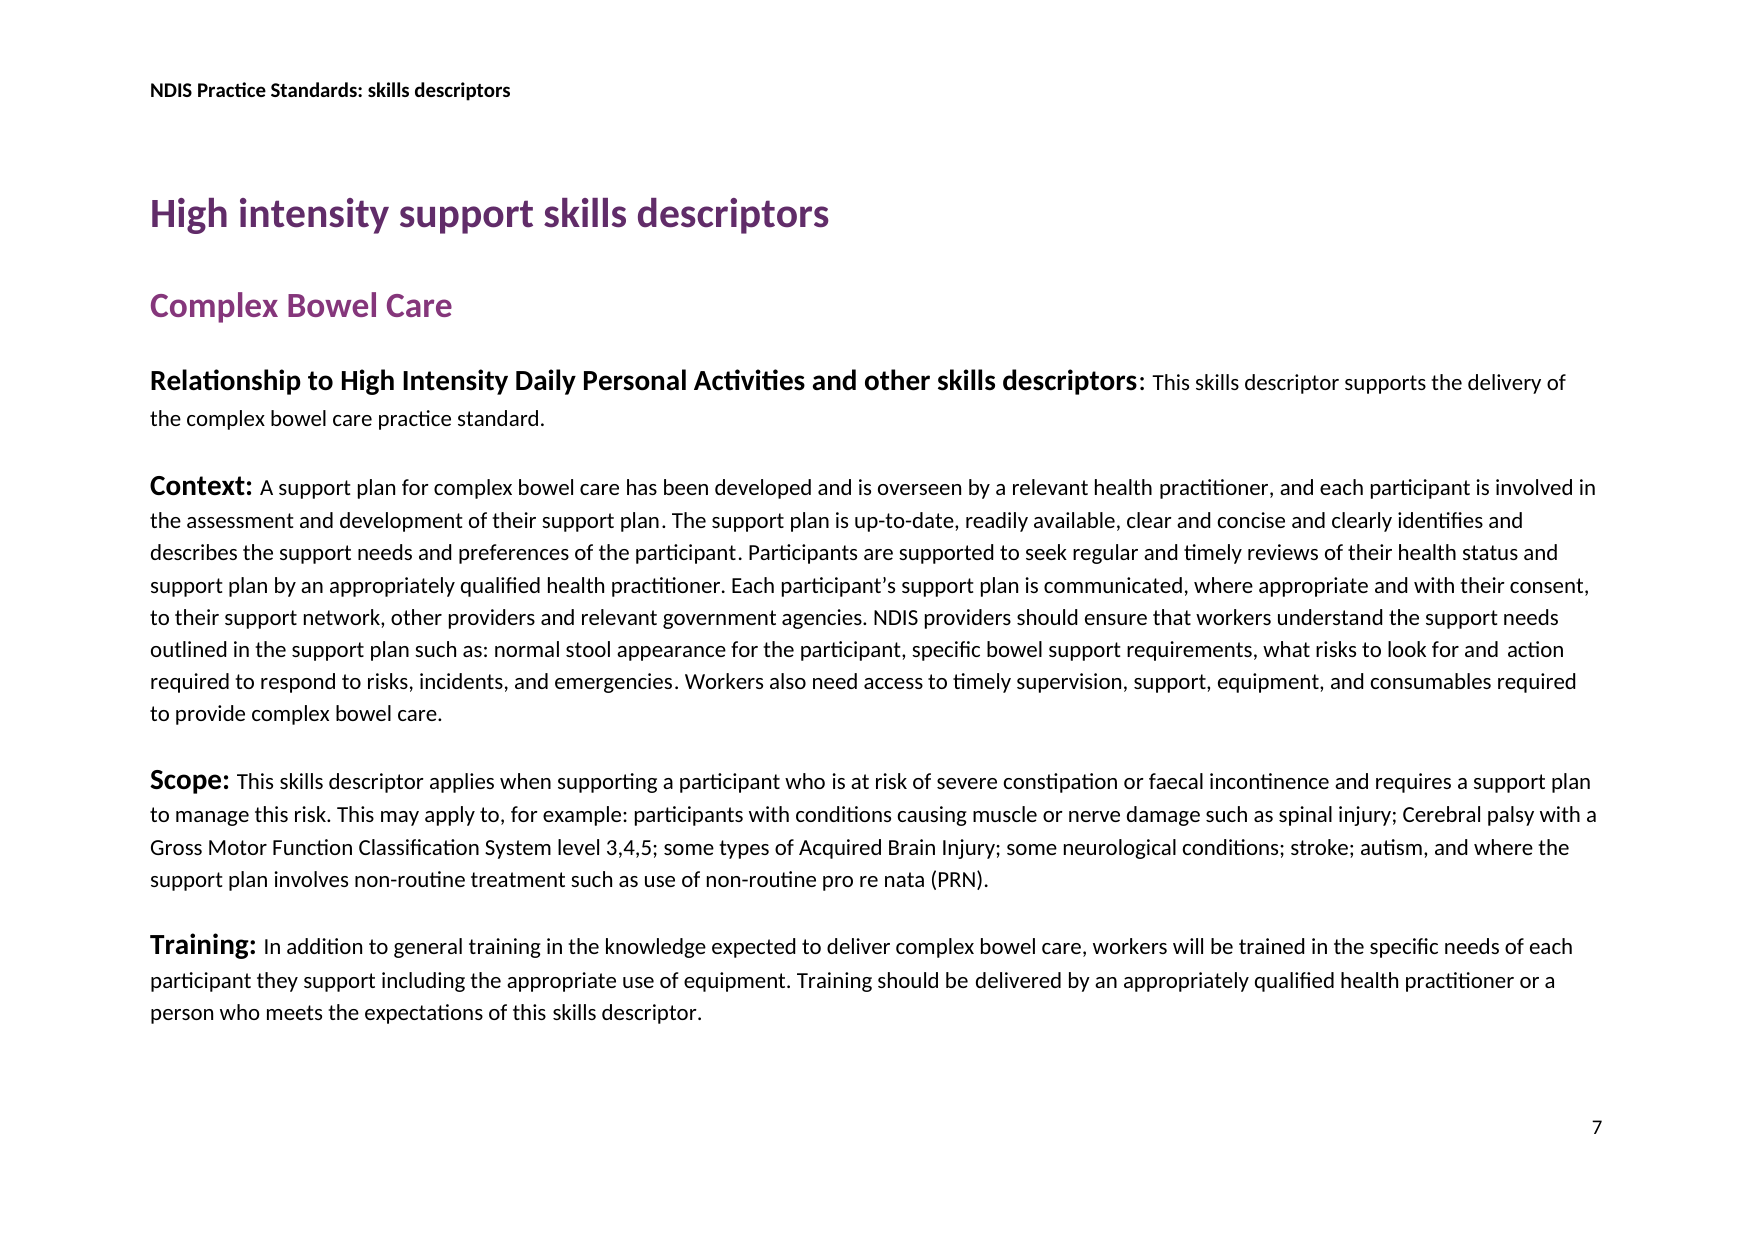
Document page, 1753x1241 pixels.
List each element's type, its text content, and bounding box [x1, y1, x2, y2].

subtitle Complex Bowel Care [150, 283, 1602, 327]
text Scope: This skills descriptor applies when supporting a participant who is at risk of severe constipation or faecal incontinence and requires a support plan to manage this risk. This may apply to, for example: participants with conditions causing muscle or nerve damage such as spinal injury; Cerebral palsy with a Gross Motor Function Classification System level 3,4,5; some types of Acquired Brain Injury; some neurological conditions; stroke; autism, and where the support plan involves non-routine treatment such as use of non-routine pro re nata (PRN). [150, 761, 1602, 893]
text Training: In addition to general training in the knowledge expected to deliver complex bowel care, workers will be trained in the specific needs of each participant they support including the appropriate use of equipment. Training should be delivered by an appropriately qualified health practitioner or a person who meets the expectations of this skills descriptor. [150, 926, 1602, 1026]
subtitle High intensity support skills descriptors [150, 187, 1602, 238]
text Relationship to High Intensity Daily Personal Activities and other skills descriptors: This skills descriptor supports the delivery of the complex bowel care practice standard. [150, 362, 1602, 433]
text Context: A support plan for complex bowel care has been developed and is overseen by a relevant health practitioner, and each participant is involved in the assessment and development of their support plan. The support plan is up-to-date, readily available, clear and concise and clearly identifies and describes the support needs and preferences of the participant. Participants are supported to seek regular and timely reviews of their health status and support plan by an appropriately qualified health practitioner. Each participant’s support plan is communicated, where appropriate and with their consent, to their support network, other providers and relevant government agencies. NDIS providers should ensure that workers understand the support needs outlined in the support plan such as: normal stool appearance for the participant, specific bowel support requirements, what risks to look for and action required to respond to risks, incidents, and emergencies. Workers also need access to timely supervision, support, equipment, and consumables required to provide complex bowel care. [150, 467, 1602, 727]
